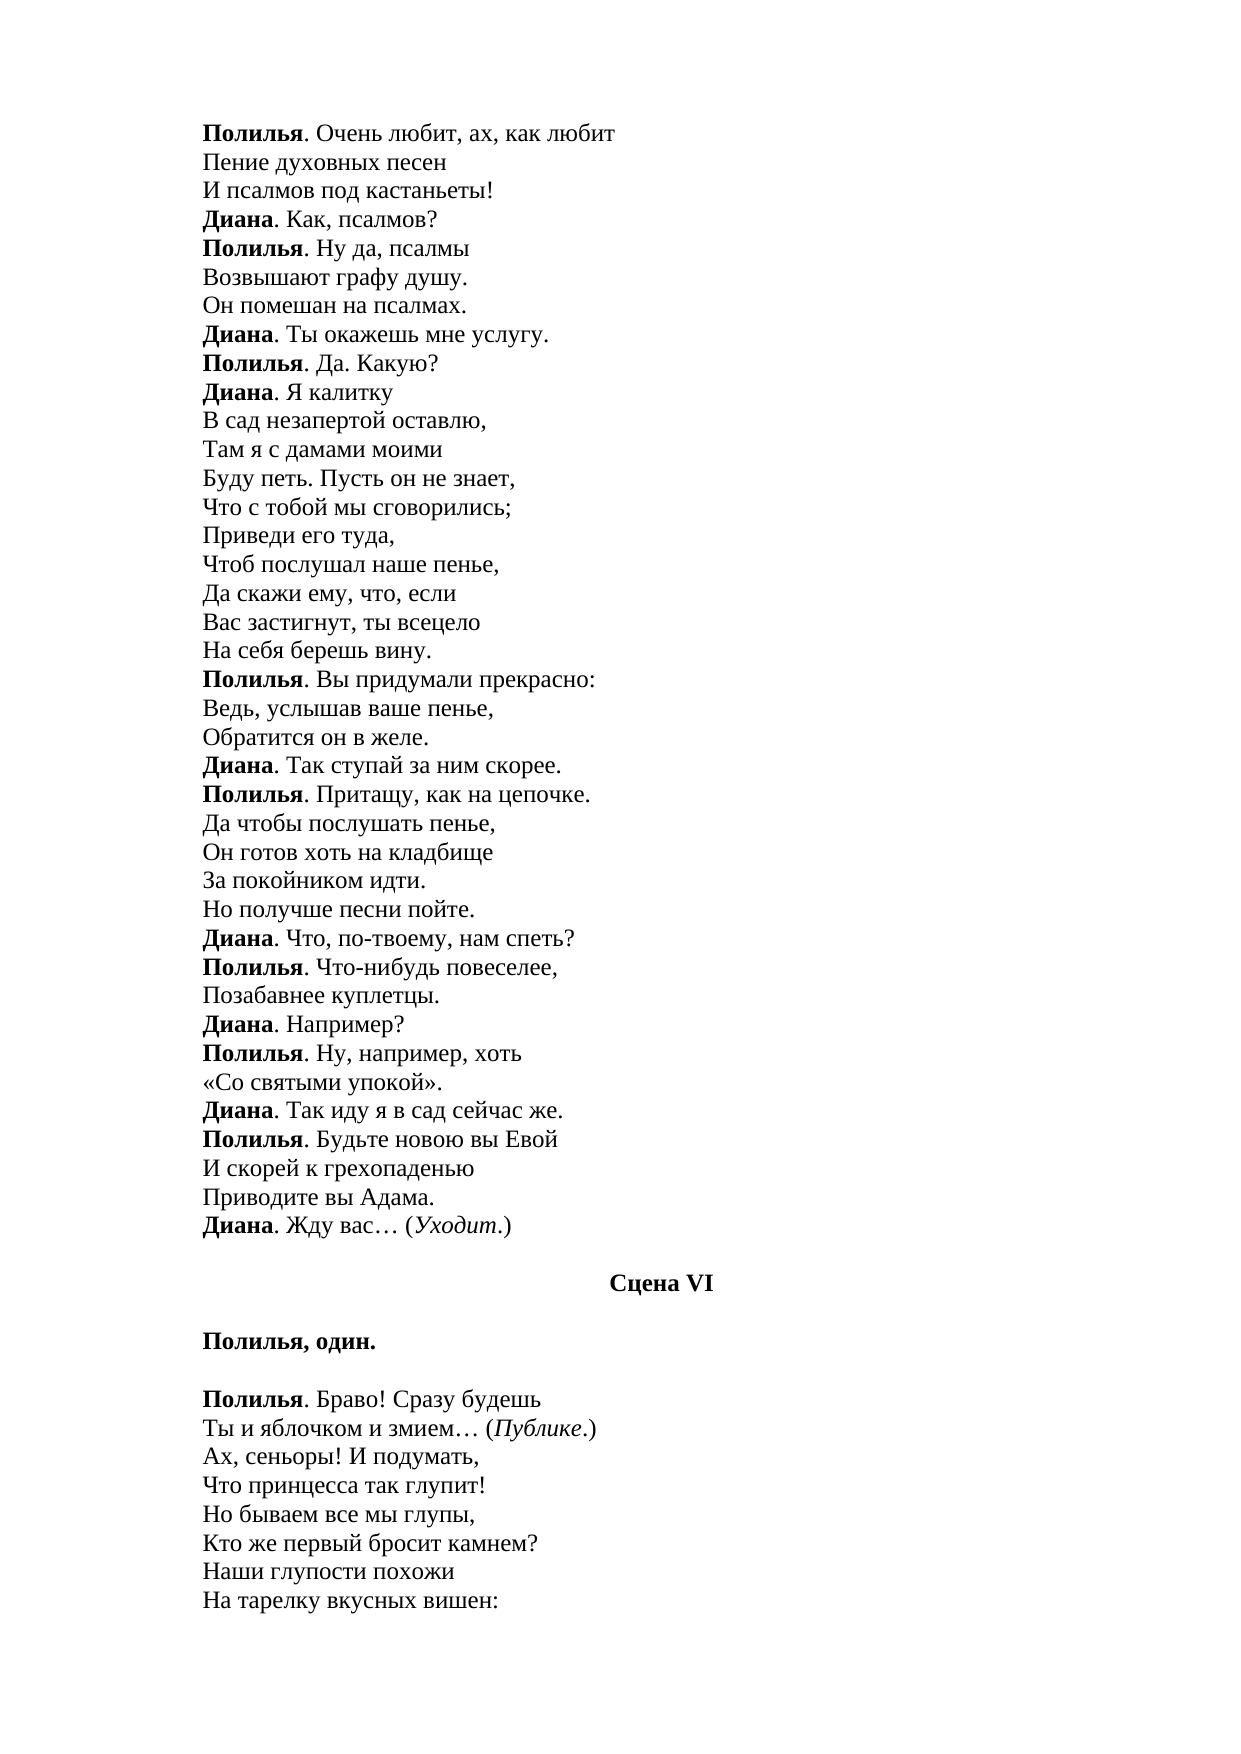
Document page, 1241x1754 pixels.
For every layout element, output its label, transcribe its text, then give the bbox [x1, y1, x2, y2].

text Полилья, один. [177, 1326, 1152, 1355]
text Что с тобой мы сговорились; [177, 492, 1152, 521]
text Полилья. Притащу, как на цепочке. [177, 779, 1152, 808]
text Но получше песни пойте. [177, 894, 1152, 923]
text Полилья. Да. Какую? [177, 348, 1152, 377]
text Но бываем все мы глупы, [177, 1499, 1152, 1528]
text Полилья. Вы придумали прекрасно: [177, 664, 1152, 693]
text Возвышают графу душу. [177, 262, 1152, 291]
text Приводите вы Адама. [177, 1182, 1152, 1211]
text Полилья. Ну, например, хоть [177, 1038, 1152, 1067]
text Ведь, услышав ваше пенье, [177, 693, 1152, 722]
text Кто же первый бросит камнем? [177, 1528, 1152, 1556]
text И псалмов под кастаньеты! [177, 176, 1152, 204]
text Пение духовных песен [177, 147, 1152, 176]
text Он готов хоть на кладбище [177, 837, 1152, 866]
text Ты и яблочком и змием… (Публике.) [177, 1413, 1152, 1441]
text Диана. Так иду я в сад сейчас же. [177, 1096, 1152, 1124]
text На себя берешь вину. [177, 636, 1152, 664]
text Полилья. Будьте новою вы Евой [177, 1124, 1152, 1153]
text Буду петь. Пусть он не знает, [177, 463, 1152, 492]
text Диана. Жду вас… (Уходит.) [177, 1211, 1152, 1239]
text Что принцесса так глупит! [177, 1470, 1152, 1499]
text Диана. Например? [177, 1009, 1152, 1038]
text За покойником идти. [177, 866, 1152, 894]
text Диана. Я калитку [177, 377, 1152, 406]
text Полилья. Ну да, псалмы [177, 233, 1152, 262]
text Вас застигнут, ты всецело [177, 607, 1152, 636]
text Диана. Ты окажешь мне услугу. [177, 319, 1152, 348]
text Чтоб послушал наше пенье, [177, 549, 1152, 578]
text Приведи его туда, [177, 521, 1152, 549]
text Диана. Что, по-твоему, нам спеть? [177, 923, 1152, 952]
text Обратится он в желе. [177, 722, 1152, 751]
text На тарелку вкусных вишен: [177, 1585, 1152, 1614]
text Сцена VI [177, 1268, 1152, 1297]
text В сад незапертой оставлю, [177, 406, 1152, 434]
text Да чтобы послушать пенье, [177, 808, 1152, 837]
text Там я с дамами моими [177, 434, 1152, 463]
text Ах, сеньоры! И подумать, [177, 1441, 1152, 1470]
text Полилья. Что-нибудь повеселее, [177, 952, 1152, 981]
text Он помешан на псалмах. [177, 291, 1152, 319]
text «Со святыми упокой». [177, 1067, 1152, 1096]
text Полилья. Очень любит, ах, как любит [177, 118, 1152, 147]
text И скорей к грехопаденью [177, 1153, 1152, 1182]
text Наши глупости похожи [177, 1556, 1152, 1585]
text Полилья. Браво! Сразу будешь [177, 1384, 1152, 1413]
text Позабавнее куплетцы. [177, 981, 1152, 1009]
text Диана. Как, псалмов? [177, 204, 1152, 233]
text Да скажи ему, что, если [177, 578, 1152, 607]
text Диана. Так ступай за ним скорее. [177, 751, 1152, 779]
